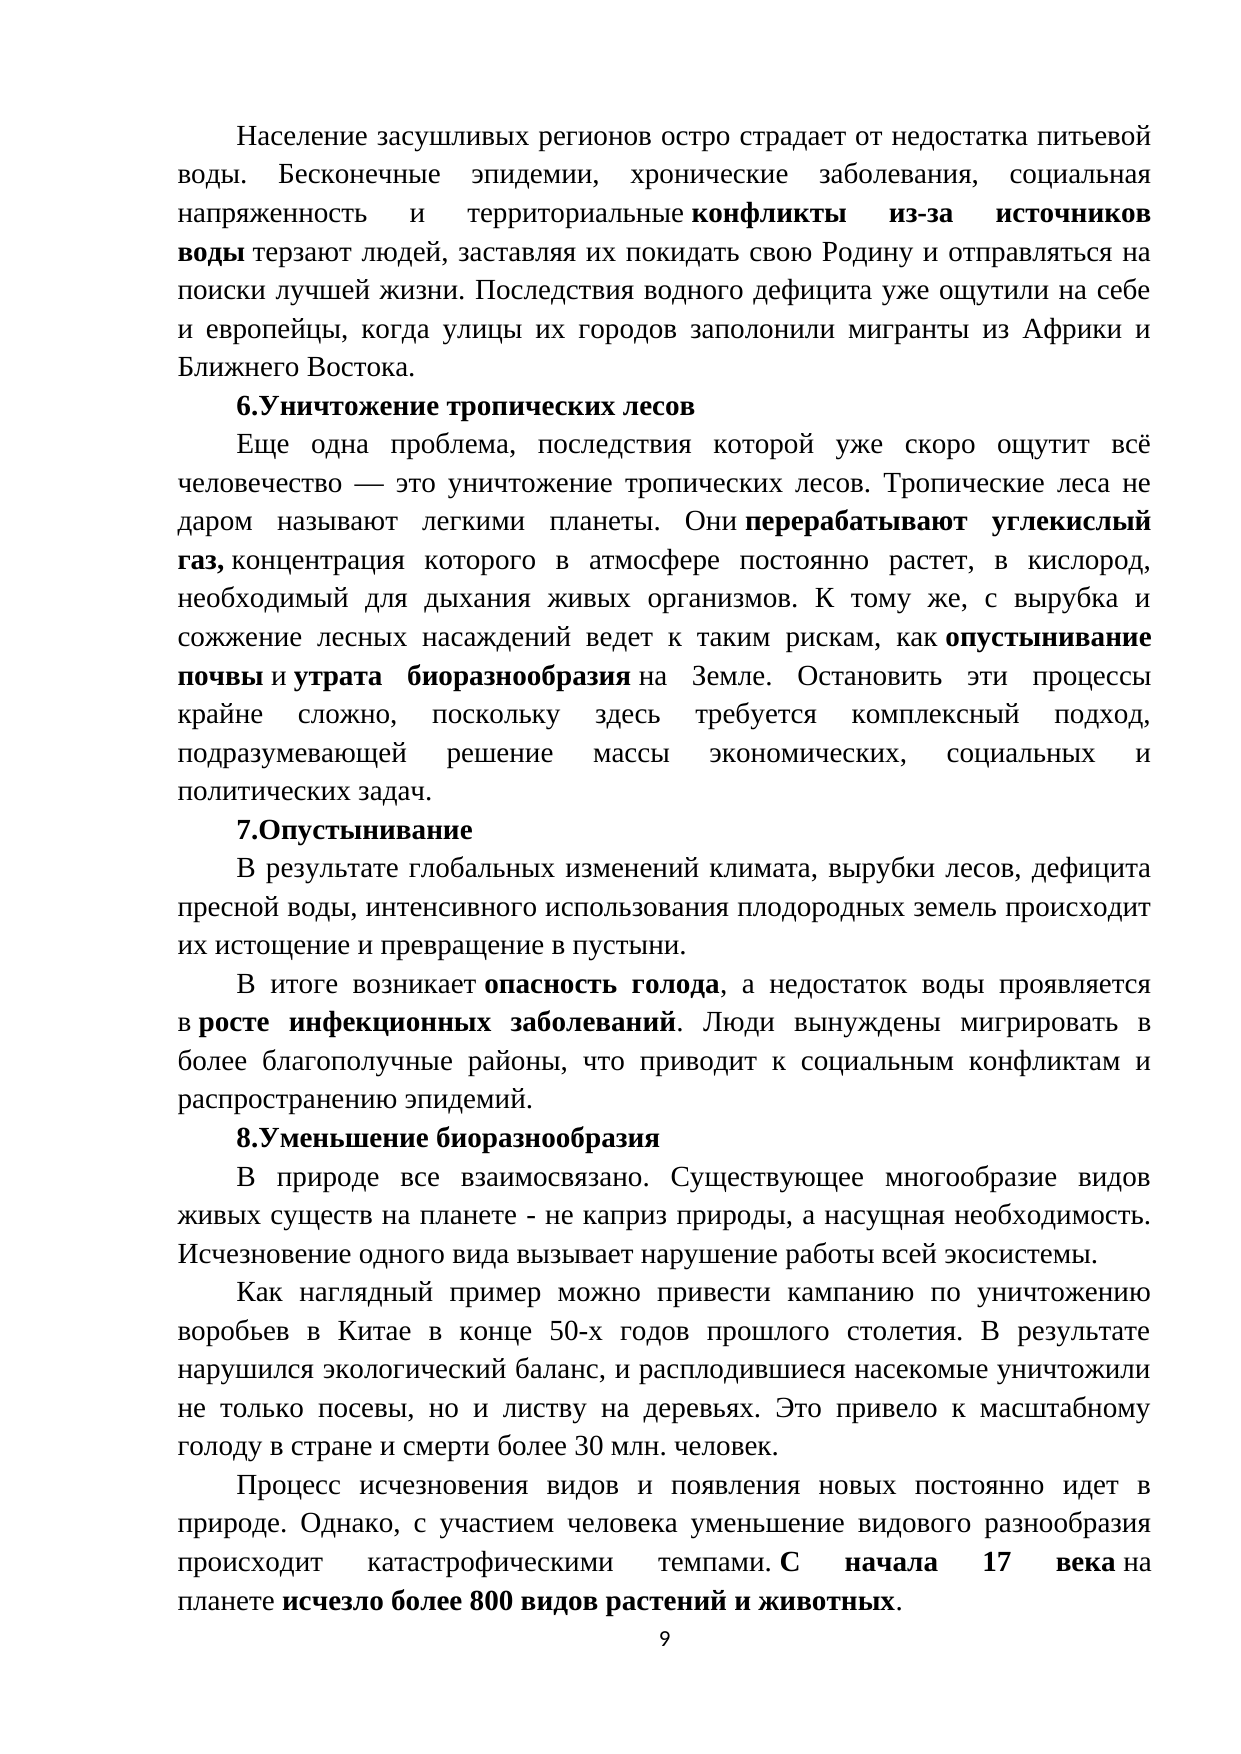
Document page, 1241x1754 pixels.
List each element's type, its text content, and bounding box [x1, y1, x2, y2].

text Еще одна проблема, последствия которой уже скоро ощутит всё человечество — это уничтожение тропических лесов. Тропические леса не даром называют легкими планеты. Они перерабатывают углекислый газ, концентрация которого в атмосфере постоянно растет, в кислород, необходимый для дыхания живых организмов. К тому же, с вырубка и сожжение лесных насаждений ведет к таким рискам, как опустынивание почвы и утрата биоразнообразия на Земле. Остановить эти процессы крайне сложно, поскольку здесь требуется комплексный подход, подразумевающей решение массы экономических, социальных и политических задач. [177, 426, 1152, 807]
text Процесс исчезновения видов и появления новых постоянно идет в природе. Однако, с участием человека уменьшение видового разнообразия происходит катастрофическими темпами. С начала 17 века на планете исчезло более 800 видов растений и животных. [177, 1467, 1152, 1616]
text В итоге возникает опасность голода, а недостаток воды проявляется в росте инфекционных заболеваний. Люди вынуждены мигрировать в более благополучные районы, что приводит к социальным конфликтам и распространению эпидемий. [177, 966, 1152, 1115]
subtitle 8.Уменьшение биоразнообразия [177, 1120, 1152, 1154]
text В результате глобальных изменений климата, вырубки лесов, дефицита пресной воды, интенсивного использования плодородных земель происходит их истощение и превращение в пустыни. [177, 850, 1152, 961]
subtitle 7.Опустынивание [177, 812, 1152, 845]
text В природе все взаимосвязано. Существующее многообразие видов живых существ на планете - не каприз природы, а насущная необходимость. Исчезновение одного вида вызывает нарушение работы всей экосистемы. [177, 1159, 1152, 1269]
subtitle 6.Уничтожение тропических лесов [177, 388, 1152, 421]
text Как наглядный пример можно привести кампанию по уничтожению воробьев в Китае в конце 50-х годов прошлого столетия. В результате нарушился экологический баланс, и расплодившиеся насекомые уничтожили не только посевы, но и листву на деревьях. Это привело к масштабному голоду в стране и смерти более 30 млн. человек. [177, 1274, 1152, 1462]
text Население засушливых регионов остро страдает от недостатка питьевой воды. Бесконечные эпидемии, хронические заболевания, социальная напряженность и территориальные конфликты из-за источников воды терзают людей, заставляя их покидать свою Родину и отправляться на поиски лучшей жизни. Последствия водного дефицита уже ощутили на себе и европейцы, когда улицы их городов заполонили мигранты из Африки и Ближнего Востока. [177, 118, 1152, 383]
